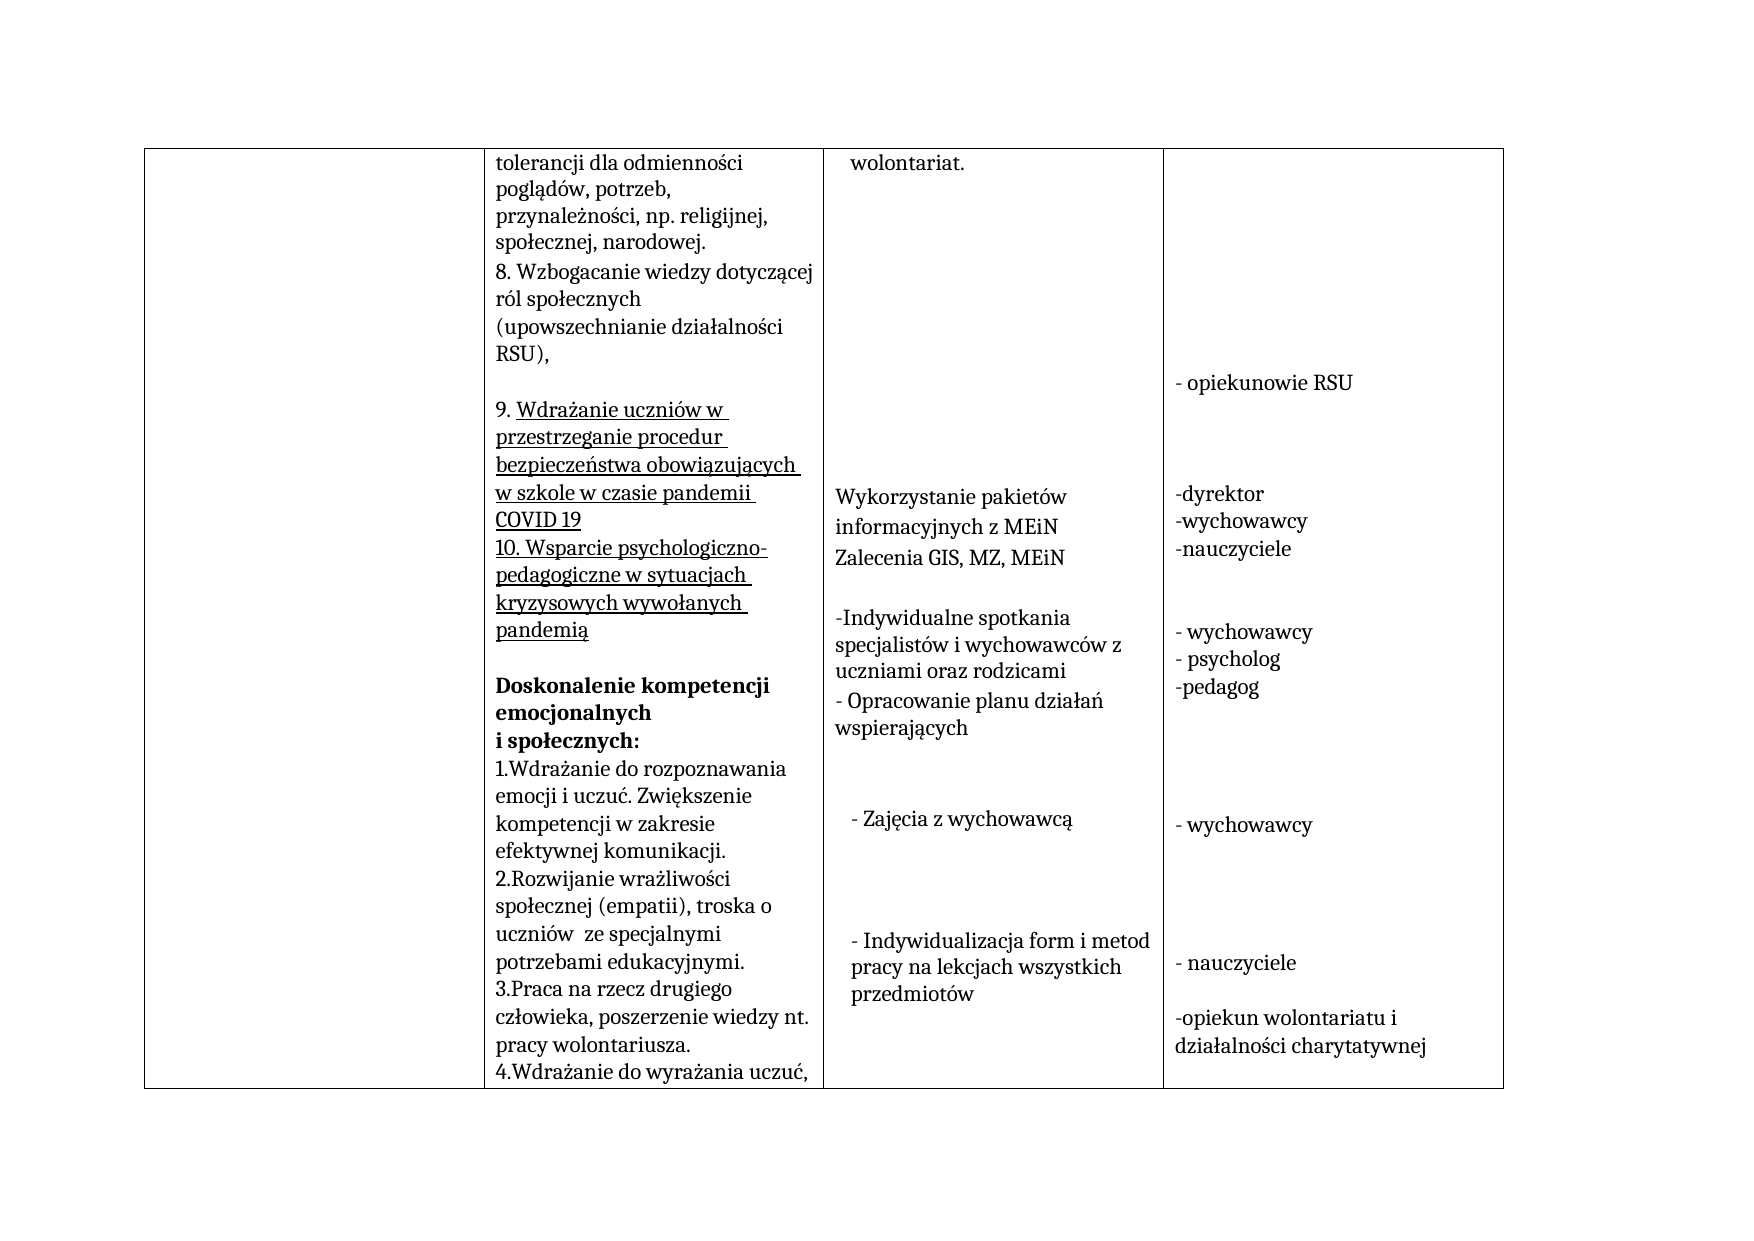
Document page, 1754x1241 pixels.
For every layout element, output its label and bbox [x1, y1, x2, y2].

table_cell [485, 149, 823, 1088]
table_cell [145, 149, 484, 1088]
table_cell [824, 149, 1163, 1088]
table_cell [1164, 149, 1503, 1088]
